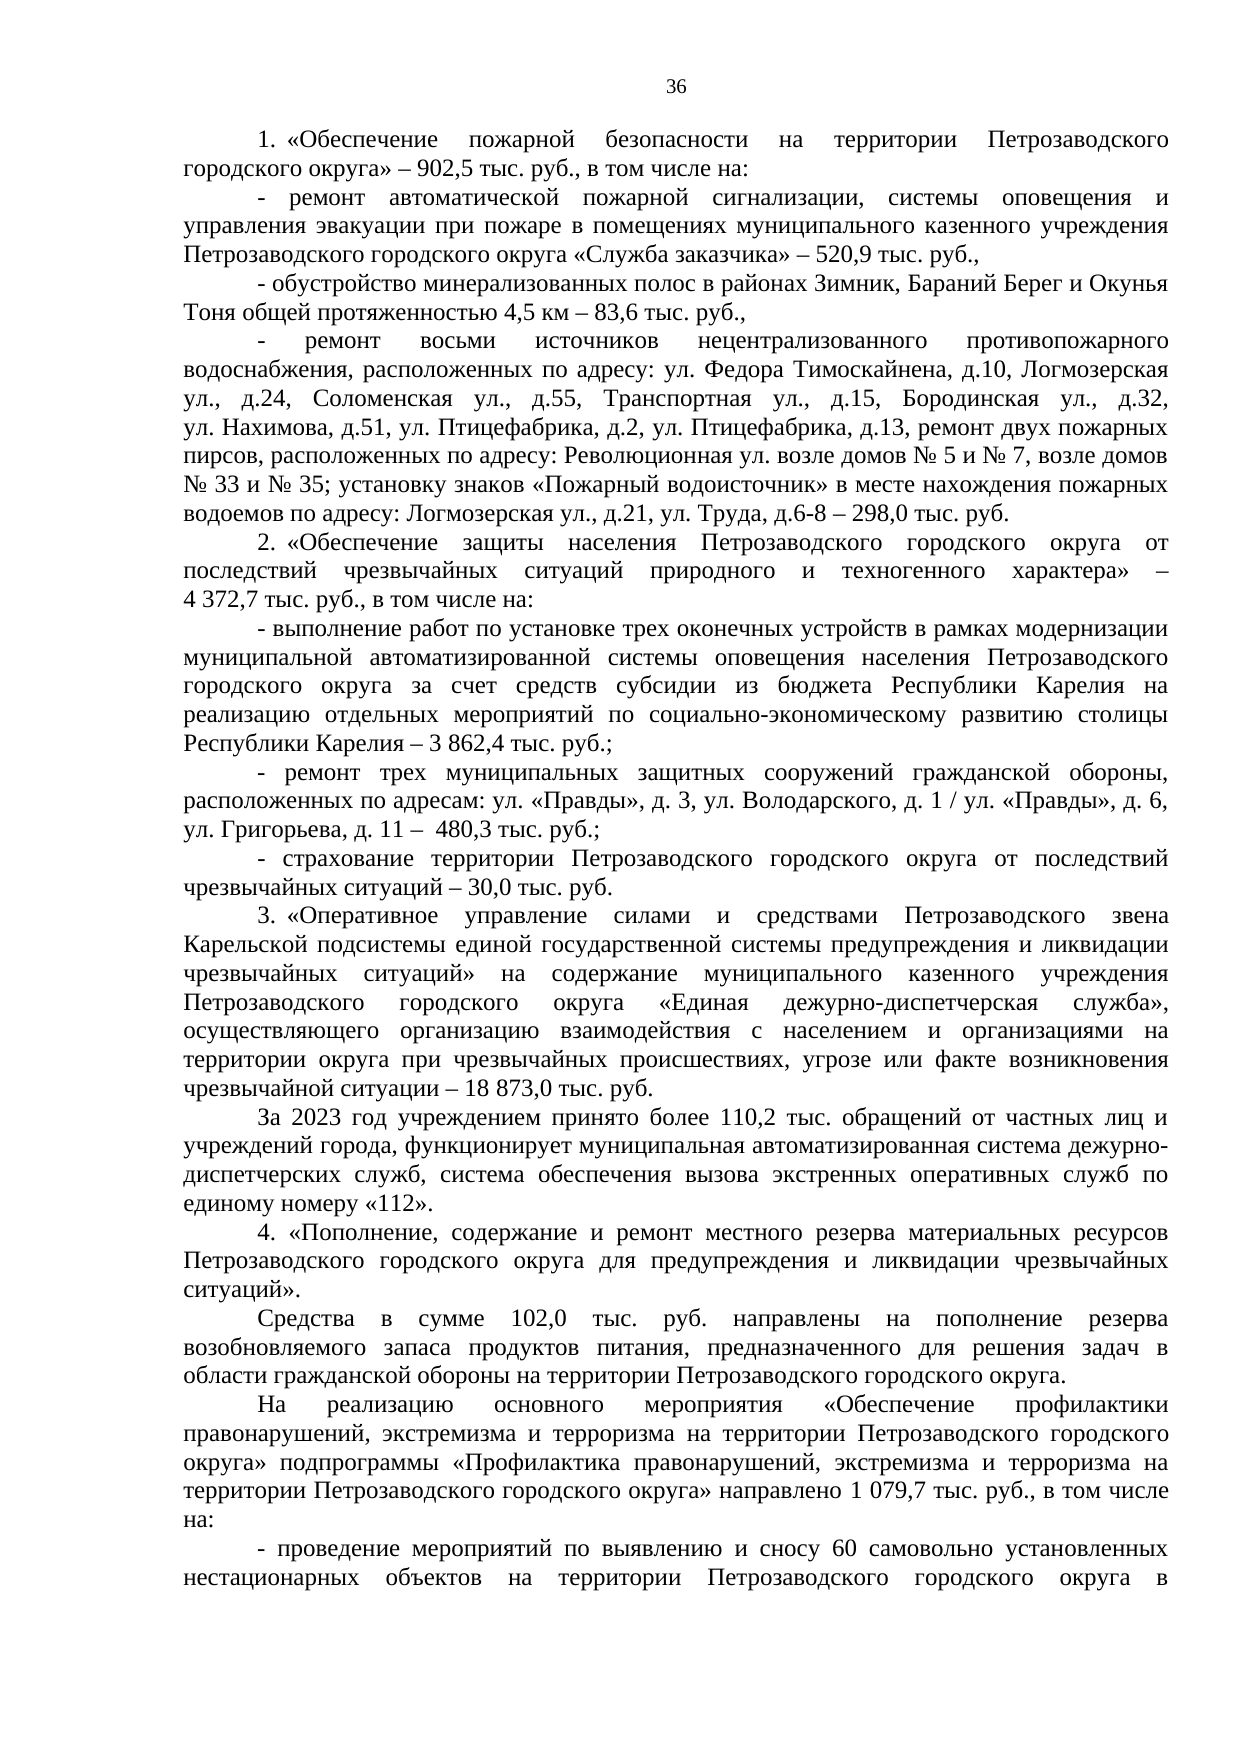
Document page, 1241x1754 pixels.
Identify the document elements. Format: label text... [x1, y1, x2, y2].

list «Обеспечение пожарной безопасности на территории Петрозаводского городского округа» – 902,5 тыс. руб., в том числе на: [183, 124, 1169, 182]
text - ремонт автоматической пожарной сигнализации, системы оповещения и управления эвакуации при пожаре в помещениях муниципального казенного учреждения Петрозаводского городского округа «Служба заказчика» – 520,9 тыс. руб., [183, 182, 1169, 268]
list «Оперативное управление силами и средствами Петрозаводского звена Карельской подсистемы единой государственной системы предупреждения и ликвидации чрезвычайных ситуаций» на содержание муниципального казенного учреждения Петрозаводского городского округа «Единая дежурно-диспетчерская служба», осуществляющего организацию взаимодействия с населением и организациями на территории округа при чрезвычайных происшествиях, угрозе или факте возникновения чрезвычайной ситуации – 18 873,0 тыс. руб. [183, 900, 1169, 1102]
text - ремонт восьми источников нецентрализованного противопожарного водоснабжения, расположенных по адресу: ул. Федора Тимоскайнена, д.10, Логмозерская ул., д.24, Соломенская ул., д.55, Транспортная ул., д.15, Бородинская ул., д.32, ул. Нахимова, д.51, ул. Птицефабрика, д.2, ул. Птицефабрика, д.13, ремонт двух пожарных пирсов, расположенных по адресу: Революционная ул. возле домов № 5 и № 7, возле домов № 33 и № 35; установку знаков «Пожарный водоисточник» в месте нахождения пожарных водоемов по адресу: Логмозерская ул., д.21, ул. Труда, д.6-8 – 298,0 тыс. руб. [183, 325, 1169, 527]
text 4. «Пополнение, содержание и ремонт местного резерва материальных ресурсов Петрозаводского городского округа для предупреждения и ликвидации чрезвычайных ситуаций». [183, 1217, 1169, 1303]
text - ремонт трех муниципальных защитных сооружений гражданской обороны, расположенных по адресам: ул. «Правды», д. 3, ул. Володарского, д. 1 / ул. «Правды», д. 6, ул. Григорьева, д. 11 – 480,3 тыс. руб.; [183, 757, 1169, 843]
text - выполнение работ по установке трех оконечных устройств в рамках модернизации муниципальной автоматизированной системы оповещения населения Петрозаводского городского округа за счет средств субсидии из бюджета Республики Карелия на реализацию отдельных мероприятий по социально-экономическому развитию столицы Республики Карелия – 3 862,4 тыс. руб.; [183, 613, 1169, 757]
text На реализацию основного мероприятия «Обеспечение профилактики правонарушений, экстремизма и терроризма на территории Петрозаводского городского округа» подпрограммы «Профилактика правонарушений, экстремизма и терроризма на территории Петрозаводского городского округа» направлено 1 079,7 тыс. руб., в том числе на: [183, 1389, 1169, 1533]
text За 2023 год учреждением принято более 110,2 тыс. обращений от частных лиц и учреждений города, функционирует муниципальная автоматизированная система дежурно-диспетчерских служб, система обеспечения вызова экстренных оперативных служб по единому номеру «112». [183, 1102, 1169, 1217]
list «Обеспечение защиты населения Петрозаводского городского округа от последствий чрезвычайных ситуаций природного и техногенного характера» – 4 372,7 тыс. руб., в том числе на: [183, 527, 1169, 613]
text - обустройство минерализованных полос в районах Зимник, Бараний Берег и Окунья Тоня общей протяженностью 4,5 км – 83,6 тыс. руб., [183, 268, 1169, 325]
text - страхование территории Петрозаводского городского округа от последствий чрезвычайных ситуаций – 30,0 тыс. руб. [183, 843, 1169, 900]
text Средства в сумме 102,0 тыс. руб. направлены на пополнение резерва возобновляемого запаса продуктов питания, предназначенного для решения задач в области гражданской обороны на территории Петрозаводского городского округа. [183, 1303, 1169, 1389]
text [183, 1533, 1169, 1590]
